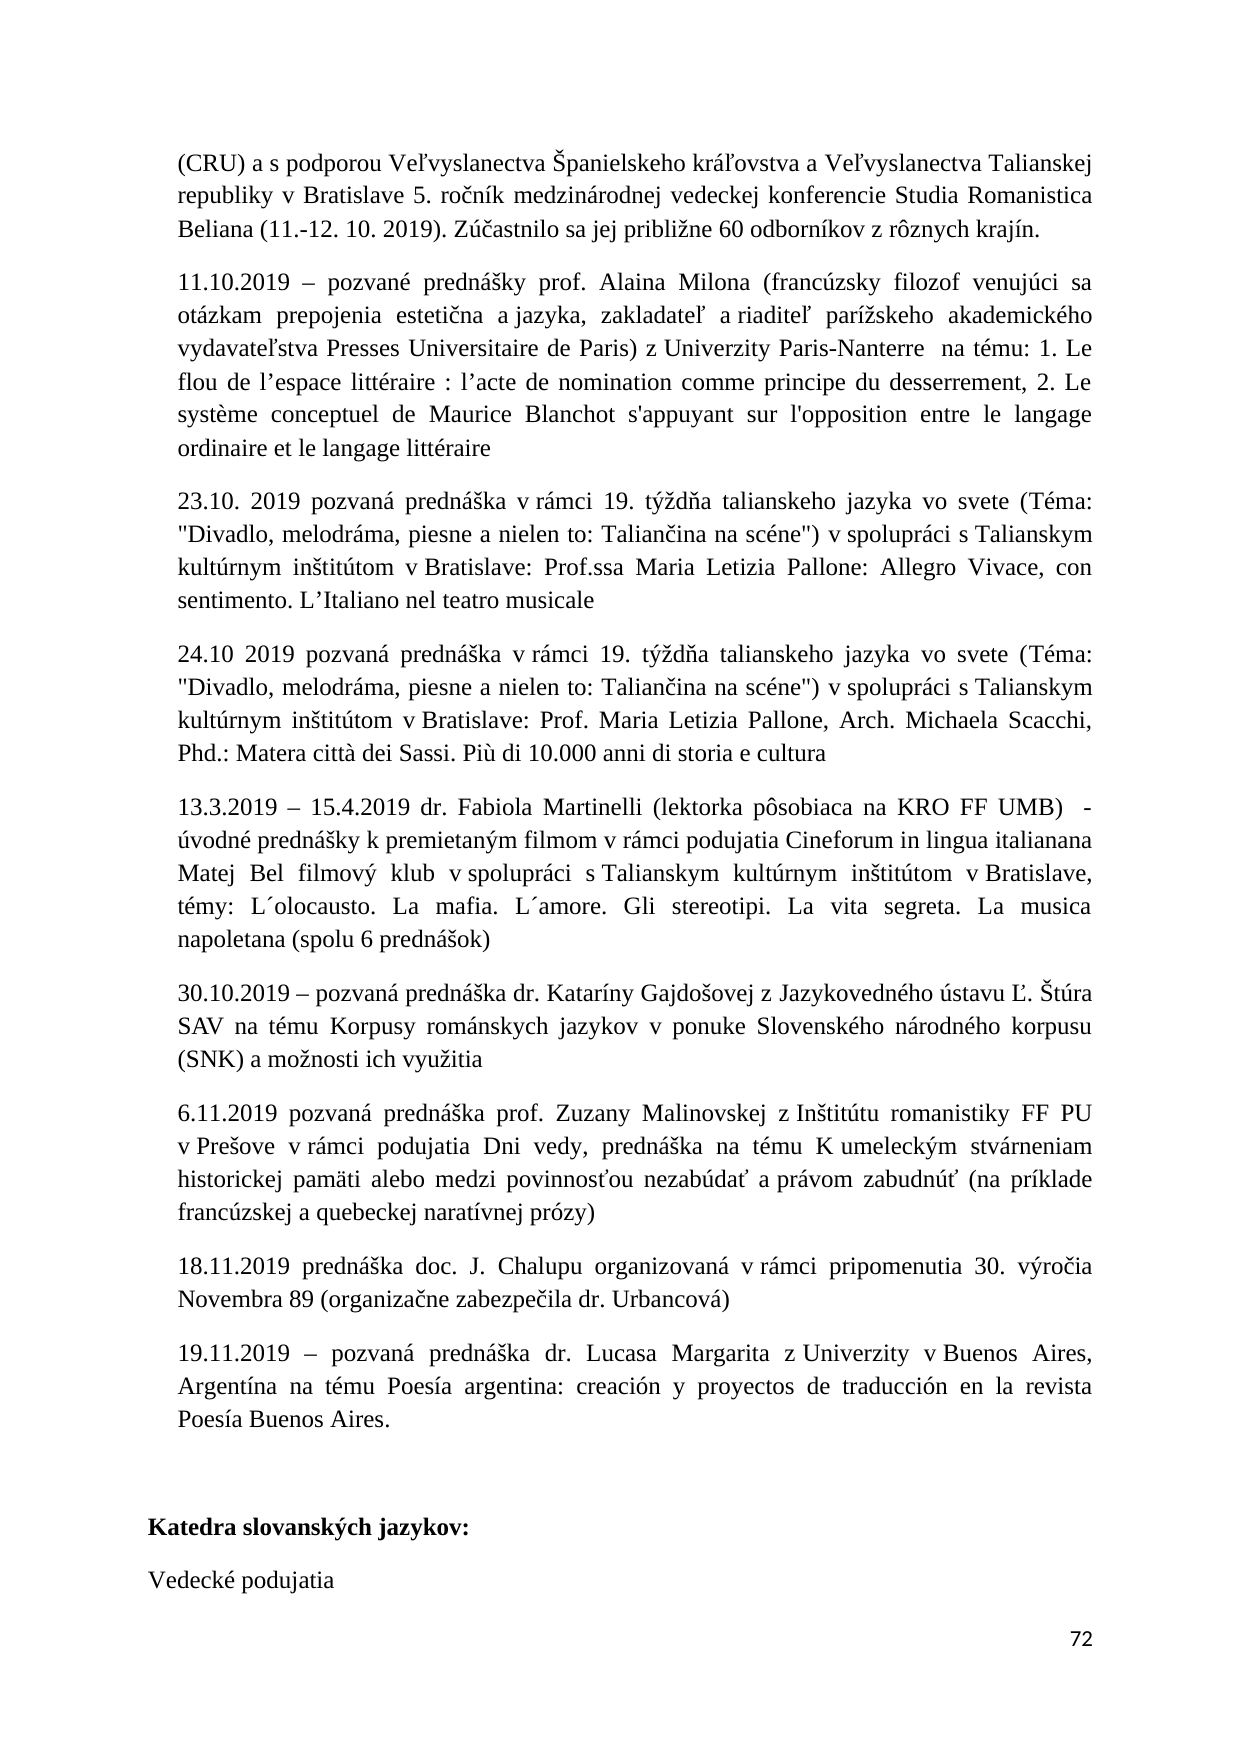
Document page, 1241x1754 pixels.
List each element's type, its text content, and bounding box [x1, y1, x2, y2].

text 11.10.2019 – pozvané prednášky prof. Alaina Milona (francúzsky filozof venujúci sa otázkam prepojenia estetična a jazyka, zakladateľ a riaditeľ parížskeho akademického vydavateľstva Presses Universitaire de Paris) z Univerzity Paris-Nanterre na tému: 1. Le flou de l’espace littéraire : l’acte de nomination comme principe du desserrement, 2. Le système conceptuel de Maurice Blanchot s'appuyant sur l'opposition entre le langage ordinaire et le langage littéraire [177, 267, 1093, 461]
text 30.10.2019 – pozvaná prednáška dr. Kataríny Gajdošovej z Jazykovedného ústavu Ľ. Štúra SAV na tému Korpusy románskych jazykov v ponuke Slovenského národného korpusu (SNK) a možnosti ich využitia [177, 978, 1093, 1073]
text 18.11.2019 prednáška doc. J. Chalupu organizovaná v rámci pripomenutia 30. výročia Novembra 89 (organizačne zabezpečila dr. Urbancová) [177, 1251, 1093, 1313]
text Vedecké podujatia [148, 1566, 1093, 1594]
text 6.11.2019 pozvaná prednáška prof. Zuzany Malinovskej z Inštitútu romanistiky FF PU v Prešove v rámci podujatia Dni vedy, prednáška na tému K umeleckým stvárneniam historickej pamäti alebo medzi povinnosťou nezabúdať a právom zabudnúť (na príklade francúzskej a quebeckej naratívnej prózy) [177, 1098, 1093, 1226]
text 24.10 2019 pozvaná prednáška v rámci 19. týždňa talianskeho jazyka vo svete (Téma: "Divadlo, melodráma, piesne a nielen to: Taliančina na scéne") v spolupráci s Talianskym kultúrnym inštitútom v Bratislave: Prof. Maria Letizia Pallone, Arch. Michaela Scacchi, Phd.: Matera città dei Sassi. Più di 10.000 anni di storia e cultura [177, 639, 1093, 767]
text 23.10. 2019 pozvaná prednáška v rámci 19. týždňa talianskeho jazyka vo svete (Téma: "Divadlo, melodráma, piesne a nielen to: Taliančina na scéne") v spolupráci s Talianskym kultúrnym inštitútom v Bratislave: Prof.ssa Maria Letizia Pallone: Allegro Vivace, con sentimento. L’Italiano nel teatro musicale [177, 486, 1093, 614]
text Katedra slovanských jazykov: [148, 1512, 1093, 1540]
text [177, 148, 1093, 242]
text 13.3.2019 – 15.4.2019 dr. Fabiola Martinelli (lektorka pôsobiaca na KRO FF UMB) - úvodné prednášky k premietaným filmom v rámci podujatia Cineforum in lingua italianana Matej Bel filmový klub v spolupráci s Talianskym kultúrnym inštitútom v Bratislave, témy: L´olocausto. La mafia. L´amore. Gli stereotipi. La vita segreta. La musica napoletana (spolu 6 prednášok) [177, 792, 1093, 953]
text 19.11.2019 – pozvaná prednáška dr. Lucasa Margarita z Univerzity v Buenos Aires, Argentína na tému Poesía argentina: creación y proyectos de traducción en la revista Poesía Buenos Aires. [177, 1338, 1093, 1433]
